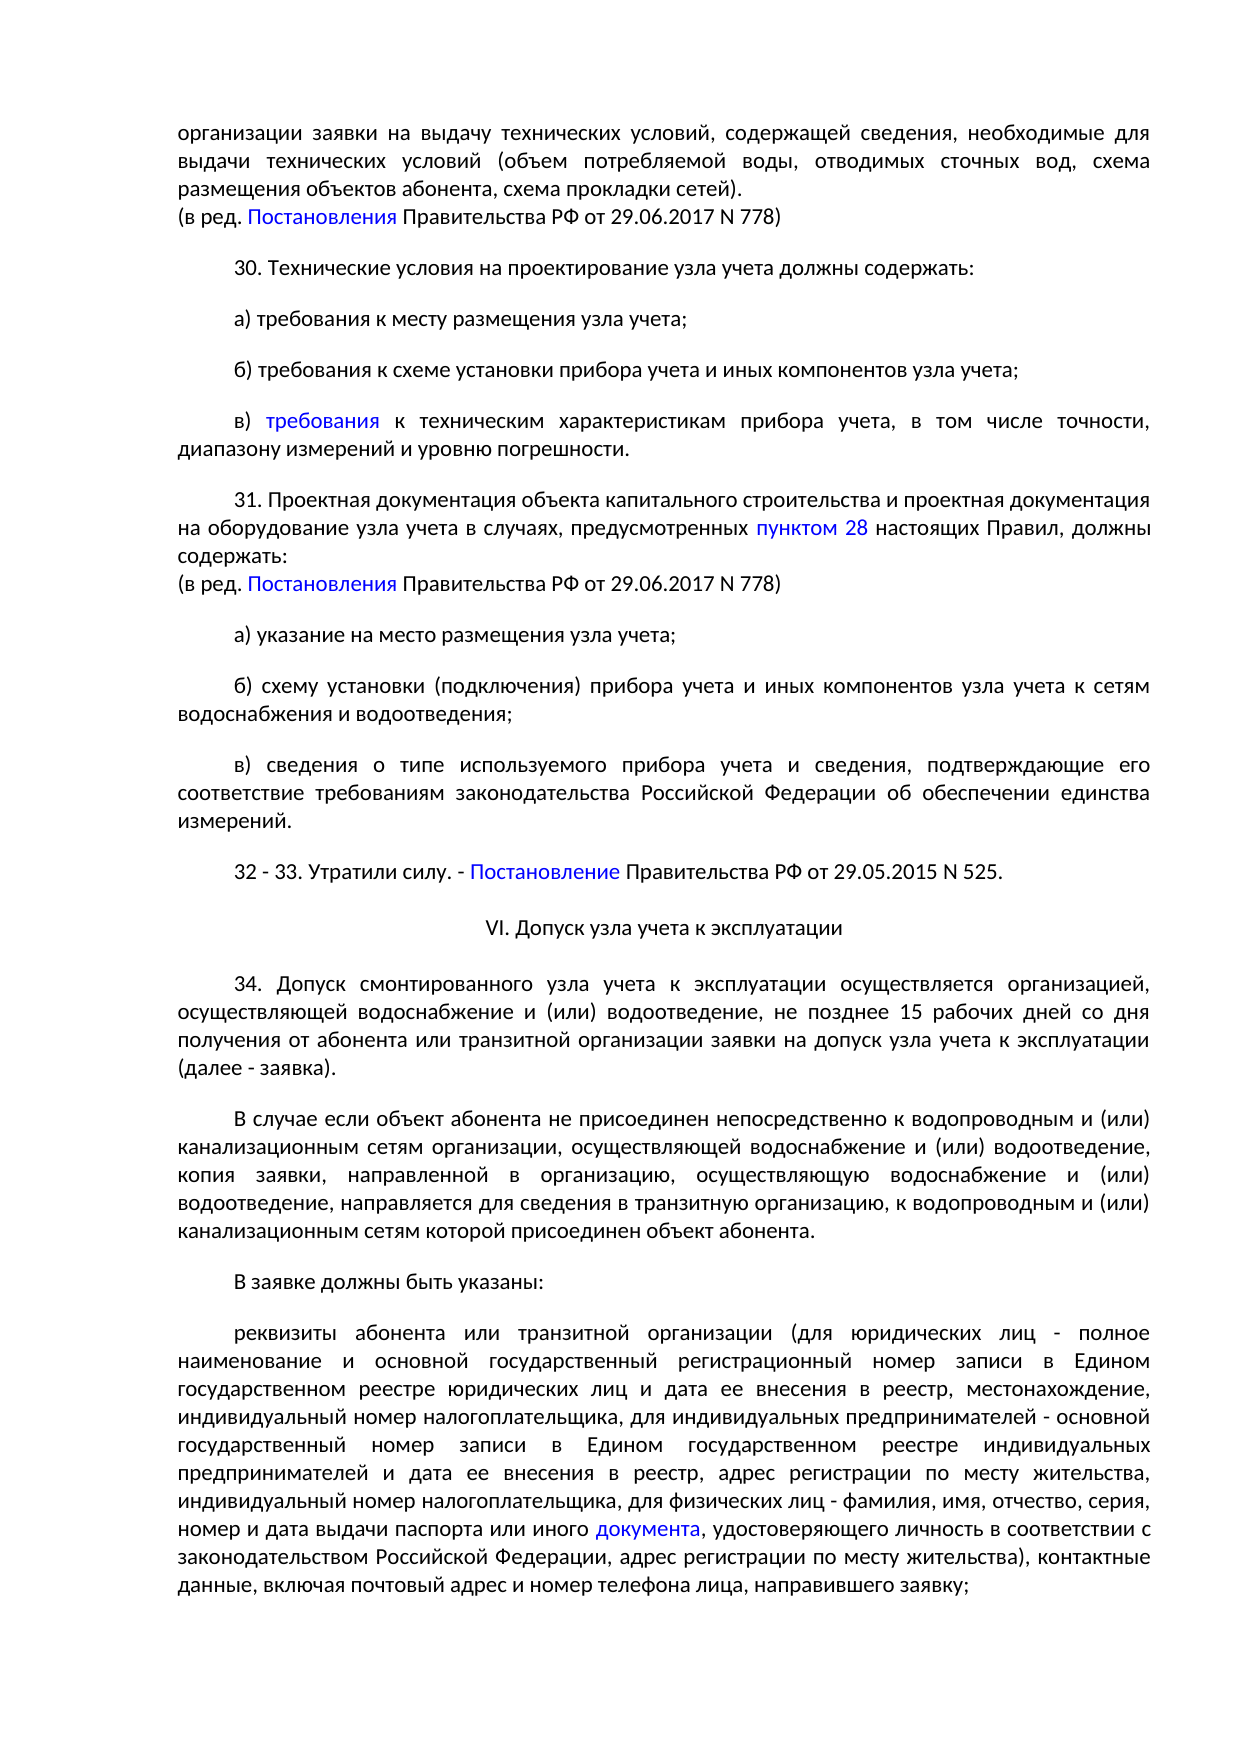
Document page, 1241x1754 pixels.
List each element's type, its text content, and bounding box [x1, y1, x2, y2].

text а) указание на место размещения узла учета; [177, 620, 1152, 648]
text 34. Допуск смонтированного узла учета к эксплуатации осуществляется организацией, осуществляющей водоснабжение и (или) водоотведение, не позднее 15 рабочих дней со дня получения от абонента или транзитной организации заявки на допуск узла учета к эксплуатации (далее - заявка). [177, 969, 1152, 1081]
text 30. Технические условия на проектирование узла учета должны содержать: [177, 253, 1152, 281]
text (в ред. Постановления Правительства РФ от 29.06.2017 N 778) [177, 569, 1152, 597]
text 31. Проектная документация объекта капитального строительства и проектная документация на оборудование узла учета в случаях, предусмотренных пунктом 28 настоящих Правил, должны содержать: [177, 485, 1152, 569]
text В случае если объект абонента не присоединен непосредственно к водопроводным и (или) канализационным сетям организации, осуществляющей водоснабжение и (или) водоотведение, копия заявки, направленной в организацию, осуществляющую водоснабжение и (или) водоотведение, направляется для сведения в транзитную организацию, к водопроводным и (или) канализационным сетям которой присоединен объект абонента. [177, 1104, 1152, 1244]
text реквизиты абонента или транзитной организации (для юридических лиц - полное наименование и основной государственный регистрационный номер записи в Едином государственном реестре юридических лиц и дата ее внесения в реестр, местонахождение, индивидуальный номер налогоплательщика, для индивидуальных предпринимателей - основной государственный номер записи в Едином государственном реестре индивидуальных предпринимателей и дата ее внесения в реестр, адрес регистрации по месту жительства, индивидуальный номер налогоплательщика, для физических лиц - фамилия, имя, отчество, серия, номер и дата выдачи паспорта или иного документа, удостоверяющего личность в соответствии с законодательством Российской Федерации, адрес регистрации по месту жительства), контактные данные, включая почтовый адрес и номер телефона лица, направившего заявку; [177, 1318, 1152, 1598]
text В заявке должны быть указаны: [177, 1267, 1152, 1295]
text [177, 118, 1152, 202]
text в) требования к техническим характеристикам прибора учета, в том числе точности, диапазону измерений и уровню погрешности. [177, 406, 1152, 462]
text б) схему установки (подключения) прибора учета и иных компонентов узла учета к сетям водоснабжения и водоотведения; [177, 671, 1152, 727]
text (в ред. Постановления Правительства РФ от 29.06.2017 N 778) [177, 202, 1152, 230]
text б) требования к схеме установки прибора учета и иных компонентов узла учета; [177, 355, 1152, 383]
text VI. Допуск узла учета к эксплуатации [177, 913, 1152, 941]
text в) сведения о типе используемого прибора учета и сведения, подтверждающие его соответствие требованиям законодательства Российской Федерации об обеспечении единства измерений. [177, 750, 1152, 834]
text а) требования к месту размещения узла учета; [177, 304, 1152, 332]
text 32 - 33. Утратили силу. - Постановление Правительства РФ от 29.05.2015 N 525. [177, 857, 1152, 885]
